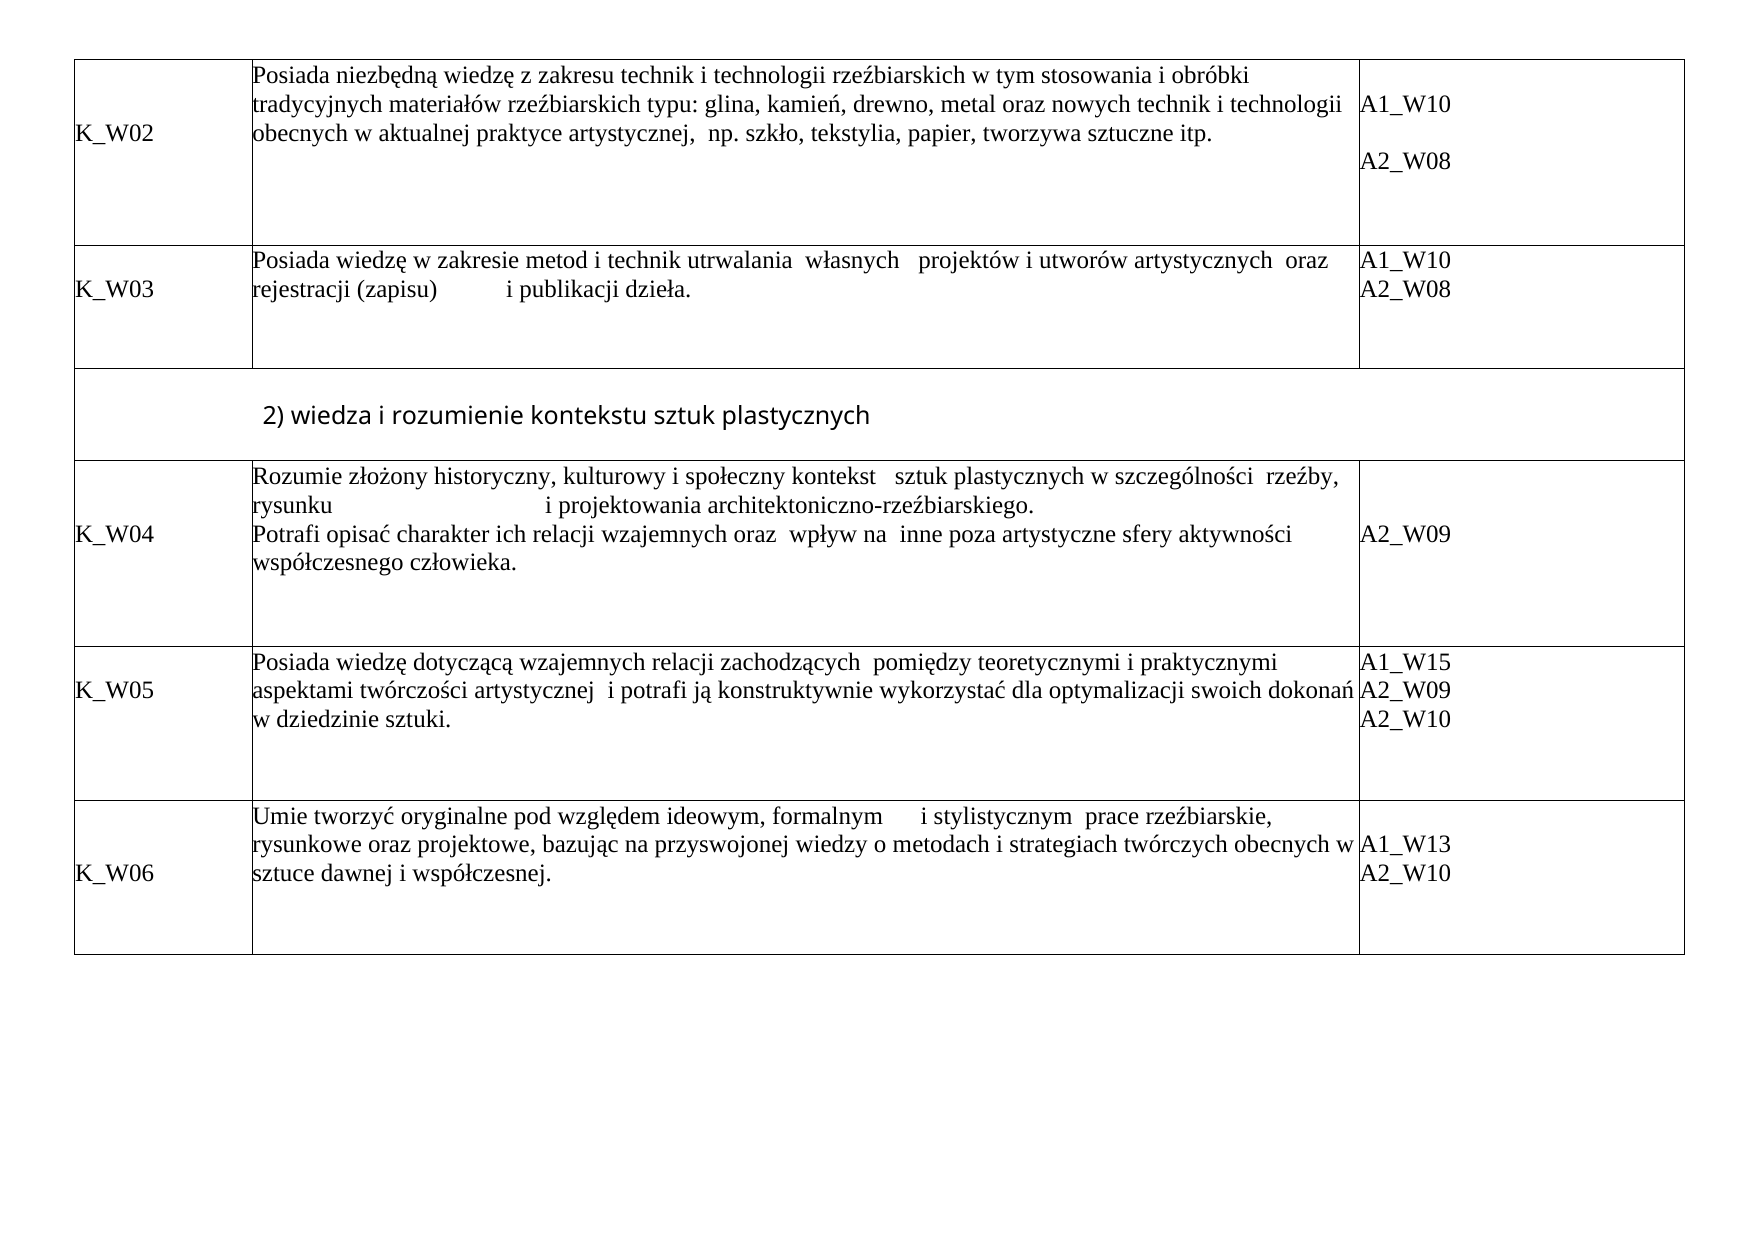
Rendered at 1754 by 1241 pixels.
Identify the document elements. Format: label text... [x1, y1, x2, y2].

table_cell A1_W10 A2_W08 [1360, 60, 1684, 244]
table_cell Posiada wiedzę w zakresie metod i technik utrwalania własnych projektów i utworów artystycznych oraz rejestracji (zapisu) i publikacji dzieła. [253, 246, 1359, 367]
table_cell Umie tworzyć oryginalne pod względem ideowym, formalnym i stylistycznym prace rzeźbiarskie, rysunkowe oraz projektowe, bazując na przyswojonej wiedzy o metodach i strategiach twórczych obecnych w sztuce dawnej i współczesnej. [253, 801, 1359, 954]
table_cell Rozumie złożony historyczny, kulturowy i społeczny kontekst sztuk plastycznych w szczególności rzeźby, rysunku i projektowania architektoniczno-rzeźbiarskiego. Potrafi opisać charakter ich relacji wzajemnych oraz wpływ na inne poza artystyczne sfery aktywności współczesnego człowieka. [253, 461, 1359, 646]
table_cell K_W04 [75, 461, 252, 646]
table_cell Posiada wiedzę dotyczącą wzajemnych relacji zachodzących pomiędzy teoretycznymi i praktycznymi aspektami twórczości artystycznej i potrafi ją konstruktywnie wykorzystać dla optymalizacji swoich dokonań w dziedzinie sztuki. [253, 647, 1359, 800]
table_cell A1_W15 A2_W09 A2_W10 [1360, 647, 1684, 800]
table_cell K_W05 [75, 647, 252, 800]
table_cell K_W06 [75, 801, 252, 954]
table_cell A2_W09 [1360, 461, 1684, 646]
table_cell K_W02 [75, 60, 252, 244]
table_cell A1_W13 A2_W10 [1360, 801, 1684, 954]
table_cell A1_W10 A2_W08 [1360, 246, 1684, 367]
table_cell K_W03 [75, 246, 252, 367]
table_cell 2) wiedza i rozumienie kontekstu sztuk plastycznych [75, 369, 1684, 460]
table_cell Posiada niezbędną wiedzę z zakresu technik i technologii rzeźbiarskich w tym stosowania i obróbki tradycyjnych materiałów rzeźbiarskich typu: glina, kamień, drewno, metal oraz nowych technik i technologii obecnych w aktualnej praktyce artystycznej, np. szkło, tekstylia, papier, tworzywa sztuczne itp. [253, 60, 1359, 244]
